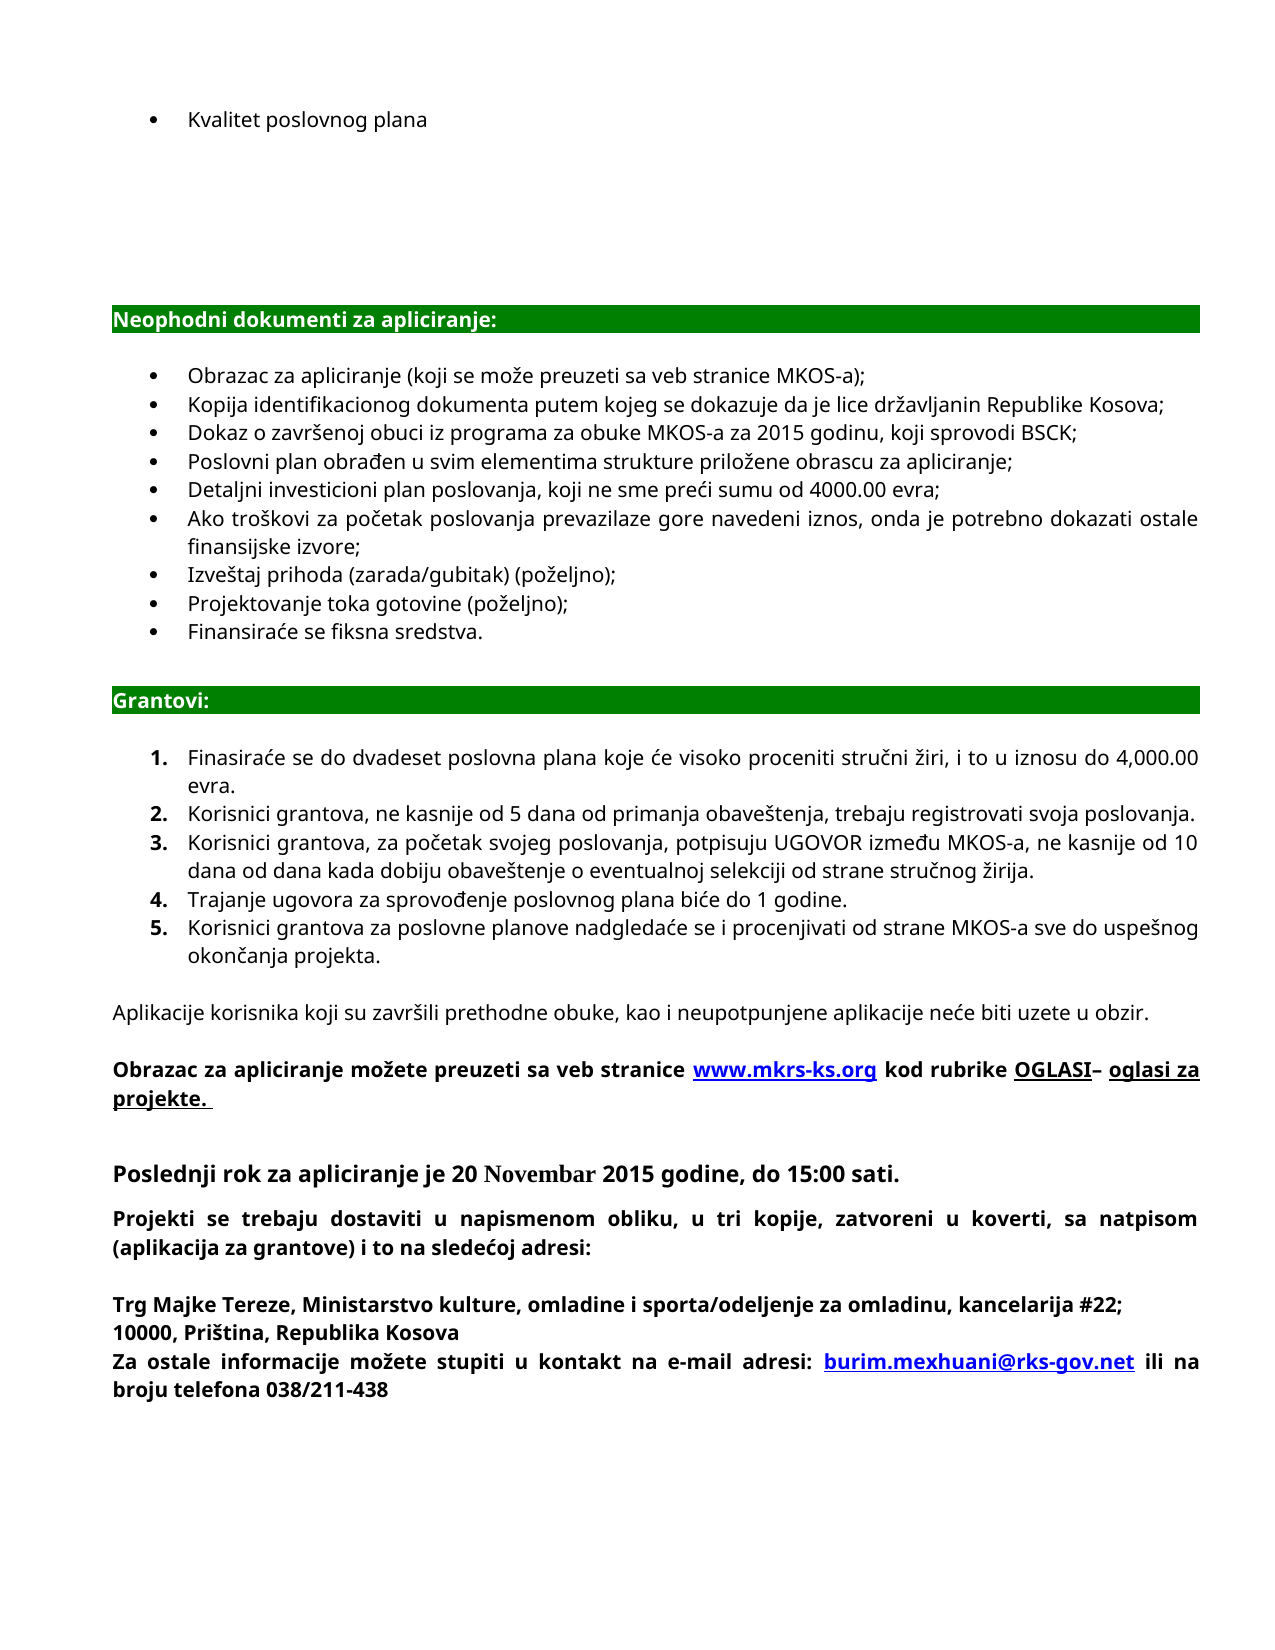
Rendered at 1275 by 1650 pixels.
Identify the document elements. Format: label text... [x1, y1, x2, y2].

text Grantovi: [112, 686, 1200, 714]
list Finasiraće se do dvadeset poslovna plana koje će visoko proceniti stručni žiri, i to u iznosu do 4,000.00 evra. [150, 743, 1200, 799]
list Kvalitet poslovnog plana [150, 106, 1200, 134]
text Projekti se trebaju dostaviti u napismenom obliku, u tri kopije, zatvoreni u koverti, sa natpisom (aplikacija za grantove) i to na sledećoj adresi: [112, 1204, 1200, 1261]
list Detaljni investicioni plan poslovanja, koji ne sme preći sumu od 4000.00 evra; [150, 475, 1200, 504]
list Korisnici grantova, ne kasnije od 5 dana od primanja obaveštenja, trebaju registrovati svoja poslovanja. [150, 799, 1200, 828]
list Obrazac za apliciranje (koji se može preuzeti sa veb stranice MKOS-a); [150, 362, 1200, 390]
list Izveštaj prihoda (zarada/gubitak) (poželjno); [150, 561, 1200, 589]
text Za ostale informacije možete stupiti u kontakt na e-mail adresi: burim.mexhuani@rks-gov.net ili na broju telefona 038/211-438 [112, 1347, 1200, 1404]
list Ako troškovi za početak poslovanja prevazilaze gore navedeni iznos, onda je potrebno dokazati ostale finansijske izvore; [150, 504, 1200, 561]
list Projektovanje toka gotovine (poželjno); [150, 589, 1200, 617]
list Poslovni plan obrađen u svim elementima strukture priložene obrascu za apliciranje; [150, 447, 1200, 475]
list Finansiraće se fiksna sredstva. [150, 617, 1200, 646]
list Kopija identifikacionog dokumenta putem kojeg se dokazuje da je lice državljanin Republike Kosova; [150, 390, 1200, 418]
list Dokaz o završenoj obuci iz programa za obuke MKOS-a za 2015 godinu, koji sprovodi BSCK; [150, 418, 1200, 447]
list Trajanje ugovora za sprovođenje poslovnog plana biće do 1 godine. [150, 885, 1200, 913]
text Poslednji rok za apliciranje je 20 Novembar 2015 godine, do 15:00 sati. [112, 1158, 1200, 1189]
text Obrazac za apliciranje možete preuzeti sa veb stranice www.mkrs-ks.org kod rubrike OGLASI– oglasi za projekte. [112, 1055, 1200, 1112]
text 10000, Priština, Republika Kosova [112, 1318, 1200, 1347]
list Korisnici grantova, za početak svojeg poslovanja, potpisuju UGOVOR između MKOS-a, ne kasnije od 10 dana od dana kada dobiju obaveštenje o eventualnoj selekciji od strane stručnog žirija. [150, 828, 1200, 885]
text Trg Majke Tereze, Ministarstvo kulture, omladine i sporta/odeljenje za omladinu, kancelarija #22; [112, 1290, 1200, 1318]
list Korisnici grantova za poslovne planove nadgledaće se i procenjivati od strane MKOS-a sve do uspešnog okončanja projekta. [150, 913, 1200, 970]
text Neophodni dokumenti za apliciranje: [112, 305, 1200, 333]
text Aplikacije korisnika koji su završili prethodne obuke, kao i neupotpunjene aplikacije neće biti uzete u obzir. [112, 998, 1200, 1027]
